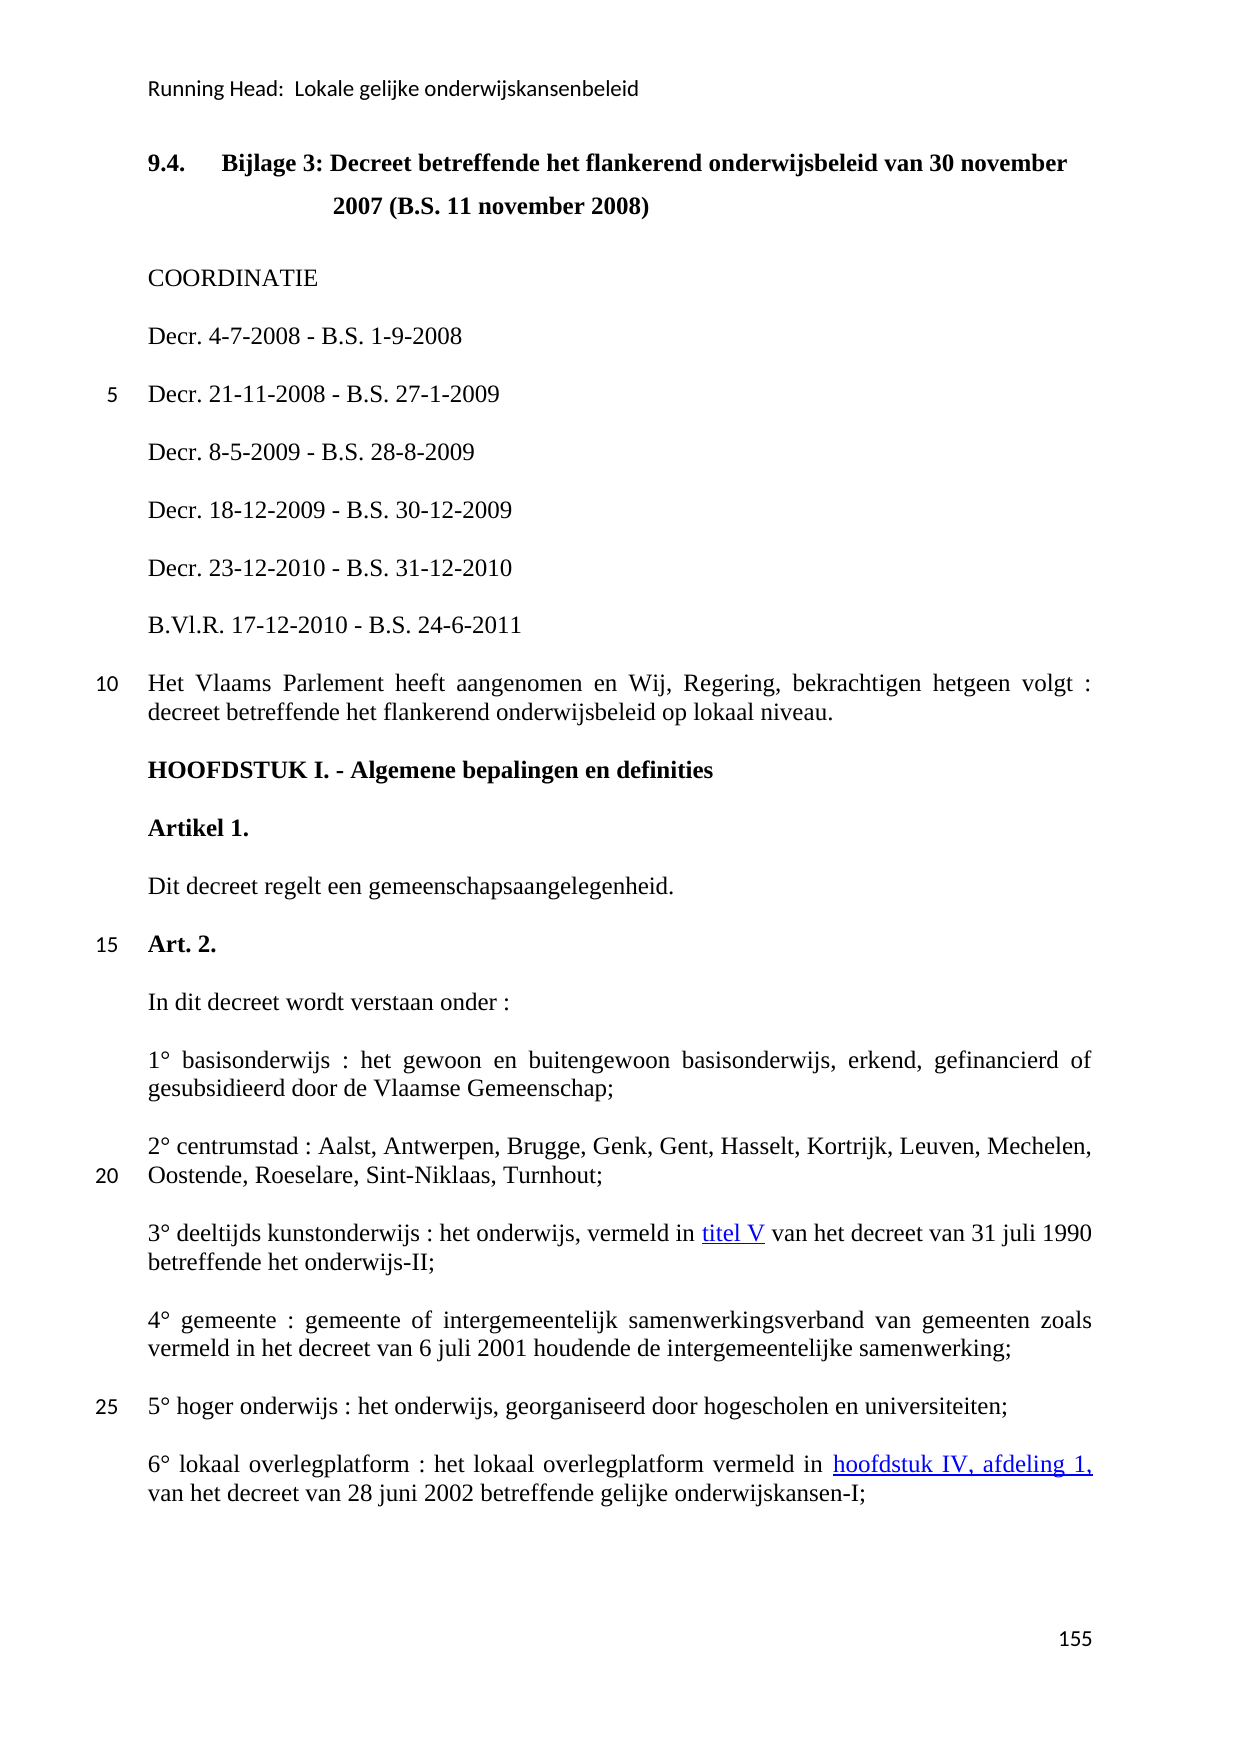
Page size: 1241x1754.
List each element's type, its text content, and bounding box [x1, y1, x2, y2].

text Het Vlaams Parlement heeft aangenomen en Wij, Regering, bekrachtigen hetgeen volgt : decreet betreffende het flankerend onderwijsbeleid op lokaal niveau. [148, 668, 1093, 726]
list 2007 (B.S. 11 november 2008) [177, 191, 1093, 219]
text Artikel 1. [148, 813, 1093, 842]
text Decr. 8-5-2009 - B.S. 28-8-2009 [148, 437, 1093, 466]
text 6° lokaal overlegplatform : het lokaal overlegplatform vermeld in hoofdstuk IV, afdeling 1, van het decreet van 28 juni 2002 betreffende gelijke onderwijskansen-I; [148, 1449, 1093, 1507]
text Art. 2. [148, 929, 1093, 958]
text COORDINATIE [148, 263, 1093, 292]
text HOOFDSTUK I. - Algemene bepalingen en definities [148, 755, 1093, 784]
text 2° centrumstad : Aalst, Antwerpen, Brugge, Genk, Gent, Hasselt, Kortrijk, Leuven, Mechelen, Oostende, Roeselare, Sint-Niklaas, Turnhout; [148, 1131, 1093, 1189]
text 4° gemeente : gemeente of intergemeentelijk samenwerkingsverband van gemeenten zoals vermeld in het decreet van 6 juli 2001 houdende de intergemeentelijke samenwerking; [148, 1305, 1093, 1362]
text In dit decreet wordt verstaan onder : [148, 987, 1093, 1016]
text Decr. 18-12-2009 - B.S. 30-12-2009 [148, 495, 1093, 523]
text B.Vl.R. 17-12-2010 - B.S. 24-6-2011 [148, 611, 1093, 639]
list Bijlage 3: Decreet betreffende het flankerend onderwijsbeleid van 30 november [148, 148, 1093, 176]
text Dit decreet regelt een gemeenschapsaangelegenheid. [148, 871, 1093, 900]
text Decr. 21-11-2008 - B.S. 27-1-2009 [148, 379, 1093, 408]
text 5° hoger onderwijs : het onderwijs, georganiseerd door hogescholen en universiteiten; [148, 1391, 1093, 1420]
text Decr. 4-7-2008 - B.S. 1-9-2008 [148, 321, 1093, 350]
text 1° basisonderwijs : het gewoon en buitengewoon basisonderwijs, erkend, gefinancierd of gesubsidieerd door de Vlaamse Gemeenschap; [148, 1045, 1093, 1102]
text Decr. 23-12-2010 - B.S. 31-12-2010 [148, 553, 1093, 581]
text 3° deeltijds kunstonderwijs : het onderwijs, vermeld in titel V van het decreet van 31 juli 1990 betreffende het onderwijs-II; [148, 1218, 1093, 1276]
